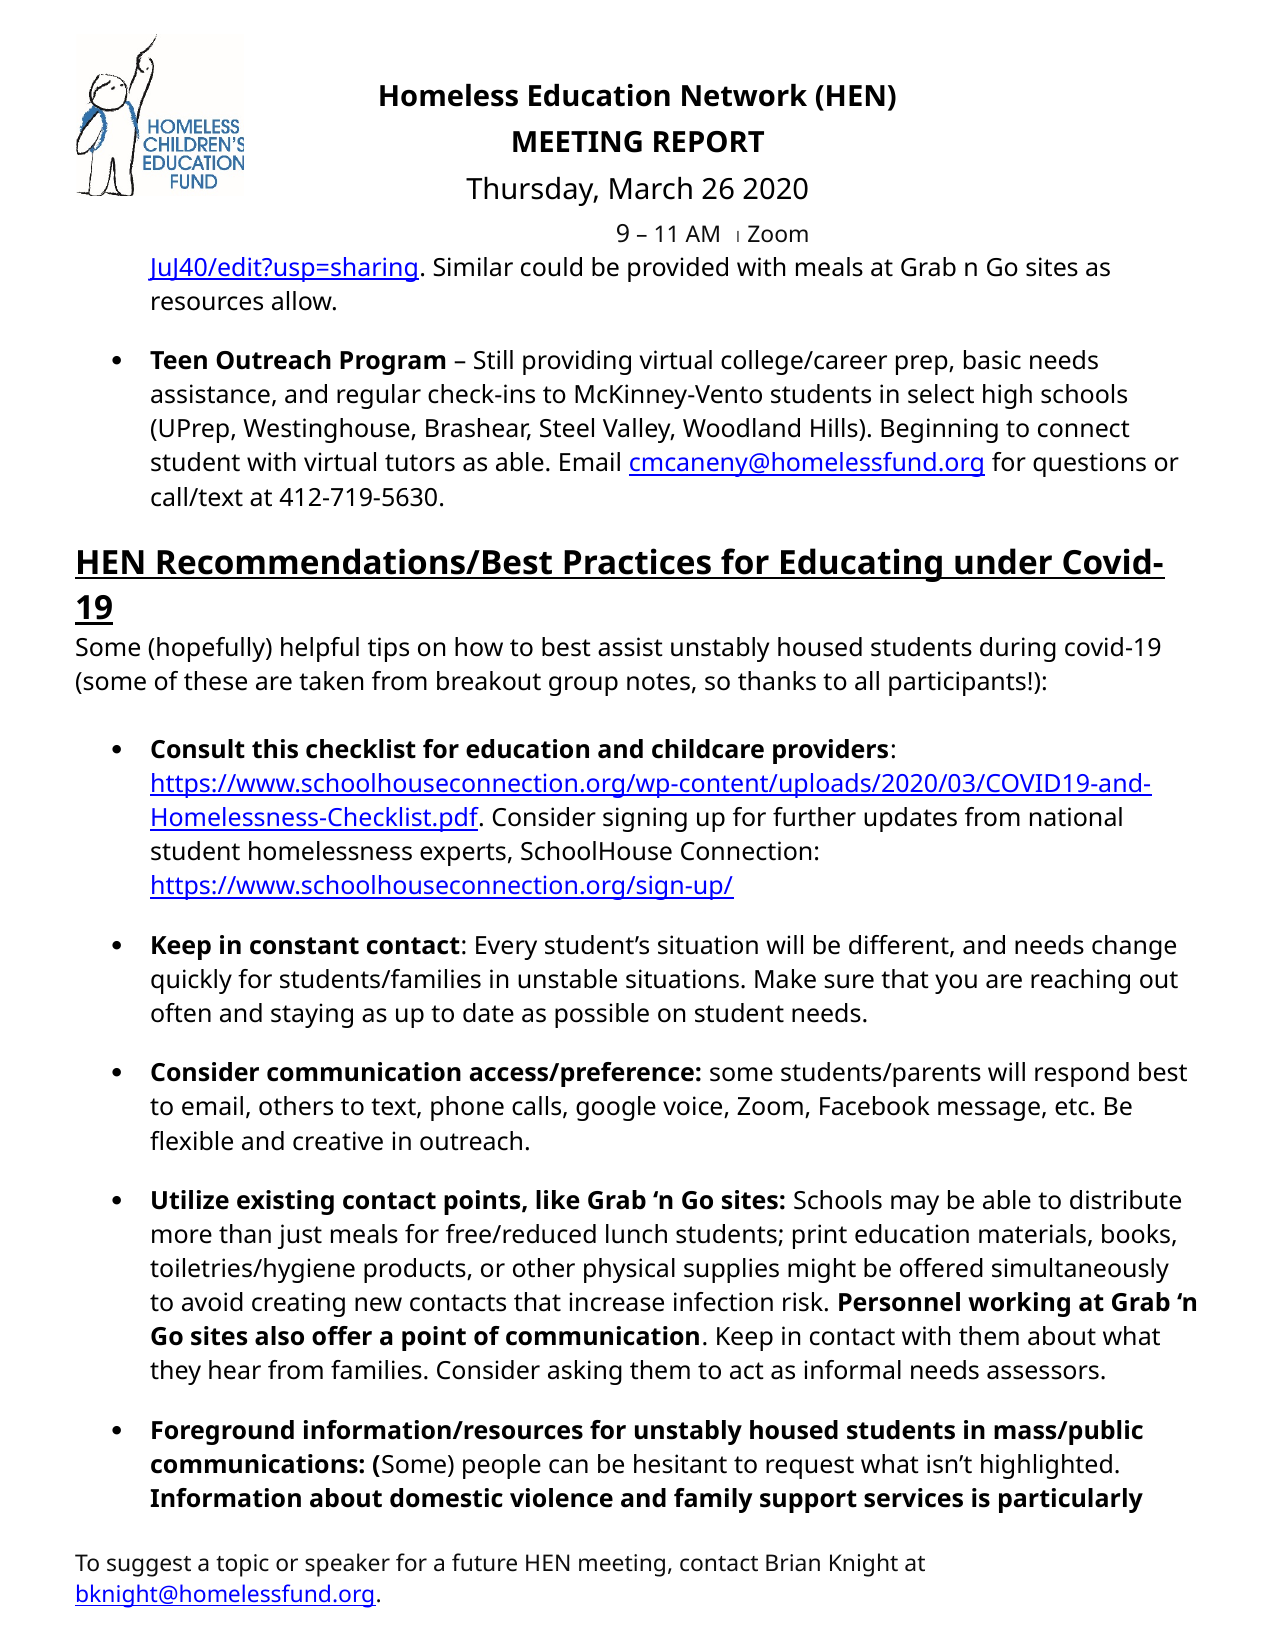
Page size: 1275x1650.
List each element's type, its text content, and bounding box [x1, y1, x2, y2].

list Keep in constant contact: Every student’s situation will be different, and needs change quickly for students/families in unstable situations. Make sure that you are reaching out often and staying as up to date as possible on student needs. [112, 927, 1200, 1055]
list Utilize existing contact points, like Grab ‘n Go sites: Schools may be able to distribute more than just meals for free/reduced lunch students; print education materials, books, toiletries/hygiene products, or other physical supplies might be offered simultaneously to avoid creating new contacts that increase infection risk. Personnel working at Grab ‘n Go sites also offer a point of communication. Keep in contact with them about what they hear from families. Consider asking them to act as informal needs assessors. [112, 1183, 1200, 1412]
list Consult this checklist for education and childcare providers: https://www.schoolhouseconnection.org/wp-content/uploads/2020/03/COVID19-and-Homelessness-Checklist.pdf. Consider signing up for further updates from national student homelessness experts, SchoolHouse Connection: https://www.schoolhouseconnection.org/sign-up/ [112, 732, 1200, 927]
list Consider communication access/preference: some students/parents will respond best to email, others to text, phone calls, google voice, Zoom, Facebook message, etc. Be flexible and creative in outreach. [112, 1055, 1200, 1183]
list Teen Outreach Program – Still providing virtual college/career prep, basic needs assistance, and regular check-ins to McKinney-Vento students in select high schools (UPrep, Westinghouse, Brashear, Steel Valley, Woodland Hills). Beginning to connect student with virtual tutors as able. Email cmcaneny@homelessfund.org for questions or call/text at 412-719-5630. [112, 343, 1200, 539]
text HEN Recommendations/Best Practices for Educating under Covid-19 [75, 539, 1200, 629]
picture [75, 34, 244, 194]
text Some (hopefully) helpful tips on how to best assist unstably housed students during covid-19 (some of these are taken from breakout group notes, so thanks to all participants!): [75, 629, 1200, 698]
